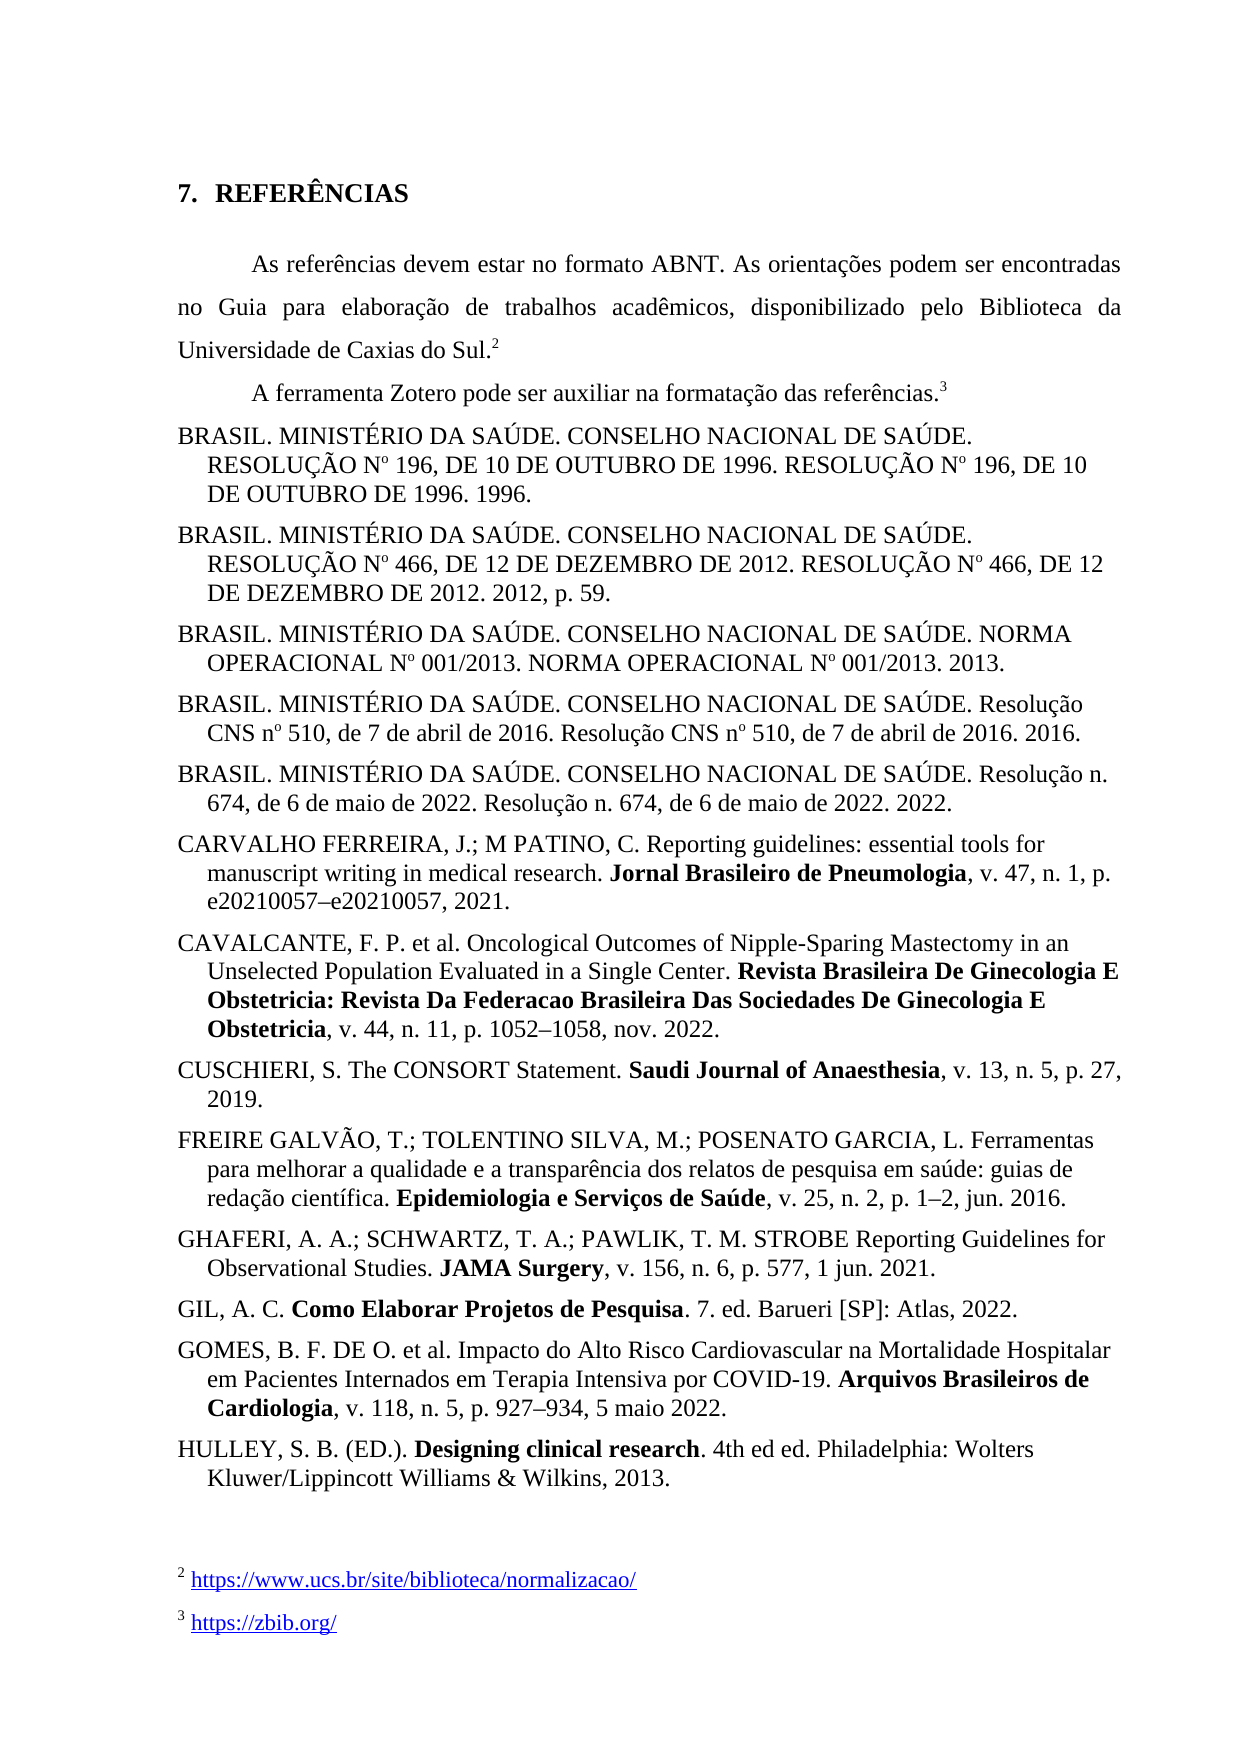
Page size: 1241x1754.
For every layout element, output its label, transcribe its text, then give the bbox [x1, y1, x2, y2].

text CAVALCANTE, F. P. et al. Oncological Outcomes of Nipple-Sparing Mastectomy in an Unselected Population Evaluated in a Single Center. Revista Brasileira De Ginecologia E Obstetricia: Revista Da Federacao Brasileira Das Sociedades De Ginecologia E Obstetricia, v. 44, n. 11, p. 1052–1058, nov. 2022. [177, 928, 1122, 1043]
text GHAFERI, A. A.; SCHWARTZ, T. A.; PAWLIK, T. M. STROBE Reporting Guidelines for Observational Studies. JAMA Surgery, v. 156, n. 6, p. 577, 1 jun. 2021. [177, 1224, 1122, 1281]
text BRASIL. MINISTÉRIO DA SAÚDE. CONSELHO NACIONAL DE SAÚDE. Resolução CNS no 510, de 7 de abril de 2016. Resolução CNS no 510, de 7 de abril de 2016. 2016. [177, 689, 1122, 746]
text BRASIL. MINISTÉRIO DA SAÚDE. CONSELHO NACIONAL DE SAÚDE. NORMA OPERACIONAL No 001/2013. NORMA OPERACIONAL No 001/2013. 2013. [177, 619, 1122, 676]
text GOMES, B. F. DE O. et al. Impacto do Alto Risco Cardiovascular na Mortalidade Hospitalar em Pacientes Internados em Terapia Intensiva por COVID-19. Arquivos Brasileiros de Cardiologia, v. 118, n. 5, p. 927–934, 5 maio 2022. [177, 1335, 1122, 1421]
text BRASIL. MINISTÉRIO DA SAÚDE. CONSELHO NACIONAL DE SAÚDE. RESOLUÇÃO No 466, DE 12 DE DEZEMBRO DE 2012. RESOLUÇÃO No 466, DE 12 DE DEZEMBRO DE 2012. 2012, p. 59. [177, 520, 1122, 606]
text FREIRE GALVÃO, T.; TOLENTINO SILVA, M.; POSENATO GARCIA, L. Ferramentas para melhorar a qualidade e a transparência dos relatos de pesquisa em saúde: guias de redação científica. Epidemiologia e Serviços de Saúde, v. 25, n. 2, p. 1–2, jun. 2016. [177, 1125, 1122, 1211]
text BRASIL. MINISTÉRIO DA SAÚDE. CONSELHO NACIONAL DE SAÚDE. RESOLUÇÃO No 196, DE 10 DE OUTUBRO DE 1996. RESOLUÇÃO No 196, DE 10 DE OUTUBRO DE 1996. 1996. [177, 421, 1122, 508]
text As referências devem estar no formato ABNT. As orientações podem ser encontradas no Guia para elaboração de trabalhos acadêmicos, disponibilizado pelo Biblioteca da Universidade de Caxias do Sul. [177, 249, 1122, 364]
text BRASIL. MINISTÉRIO DA SAÚDE. CONSELHO NACIONAL DE SAÚDE. Resolução n. 674, de 6 de maio de 2022. Resolução n. 674, de 6 de maio de 2022. 2022. [177, 759, 1122, 816]
text A ferramenta Zotero pode ser auxiliar na formatação das referências. [177, 378, 1122, 407]
text CUSCHIERI, S. The CONSORT Statement. Saudi Journal of Anaesthesia, v. 13, n. 5, p. 27, 2019. [177, 1055, 1122, 1113]
text GIL, A. C. Como Elaborar Projetos de Pesquisa. 7. ed. Barueri [SP]: Atlas, 2022. [177, 1294, 1122, 1323]
subtitle REFERÊNCIAS [177, 177, 1122, 208]
text HULLEY, S. B. (ED.). Designing clinical research. 4th ed ed. Philadelphia: Wolters Kluwer/Lippincott Williams & Wilkins, 2013. [177, 1434, 1122, 1491]
text CARVALHO FERREIRA, J.; M PATINO, C. Reporting guidelines: essential tools for manuscript writing in medical research. Jornal Brasileiro de Pneumologia, v. 47, n. 1, p. e20210057–e20210057, 2021. [177, 829, 1122, 915]
